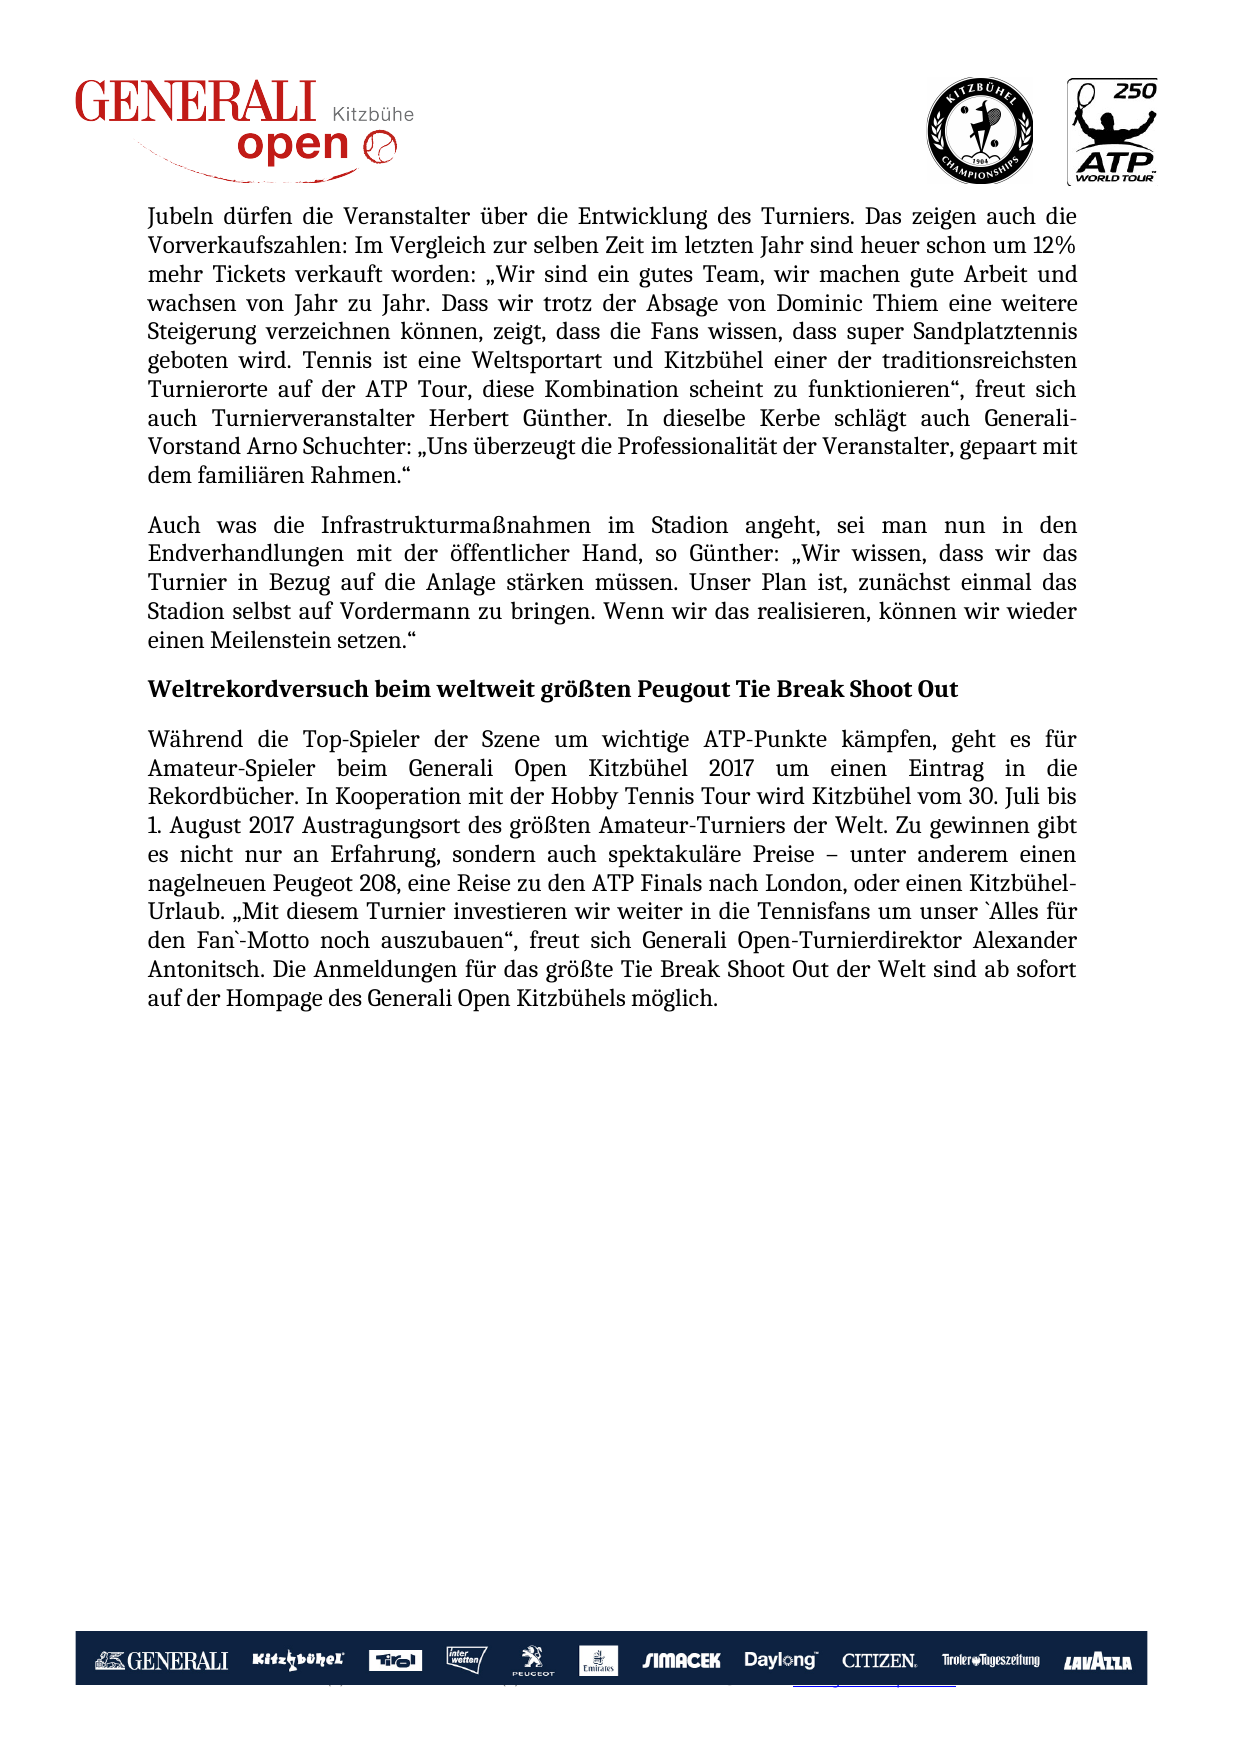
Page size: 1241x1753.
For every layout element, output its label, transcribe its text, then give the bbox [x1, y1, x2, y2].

picture [1066, 78, 1157, 184]
text Jubeln dürfen die Veranstalter über die Entwicklung des Turniers. Das zeigen auch die Vorverkaufszahlen: Im Vergleich zur selben Zeit im letzten Jahr sind heuer schon um 12% mehr Tickets verkauft worden: „Wir sind ein gutes Team, wir machen gute Arbeit und wachsen von Jahr zu Jahr. Dass wir trotz der Absage von Dominic Thiem eine weitere Steigerung verzeichnen können, zeigt, dass die Fans wissen, dass super Sandplatztennis geboten wird. Tennis ist eine Weltsportart und Kitzbühel einer der traditionsreichsten Turnierorte auf der ATP Tour, diese Kombination scheint zu funktionieren“, freut sich auch Turnierveranstalter Herbert Günther. In dieselbe Kerbe schlägt auch Generali-Vorstand Arno Schuchter: „Uns überzeugt die Professionalität der Veranstalter, gepaart mit dem familiären Rahmen.“ [148, 202, 1078, 490]
text Während die Top-Spieler der Szene um wichtige ATP-Punkte kämpfen, geht es für Amateur-Spieler beim Generali Open Kitzbühel 2017 um einen Eintrag in die Rekordbücher. In Kooperation mit der Hobby Tennis Tour wird Kitzbühel vom 30. Juli bis 1. August 2017 Austragungsort des größten Amateur-Turniers der Welt. Zu gewinnen gibt es nicht nur an Erfahrung, sondern auch spektakuläre Preise – unter anderem einen nagelneuen Peugeot 208, eine Reise zu den ATP Finals nach London, oder einen Kitzbühel-Urlaub. „Mit diesem Turnier investieren wir weiter in die Tennisfans um unser `Alles für den Fan`-Motto noch auszubauen“, freut sich Generali Open-Turnierdirektor Alexander Antonitsch. Die Anmeldungen für das größte Tie Break Shoot Out der Welt sind ab sofort auf der Hompage des Generali Open Kitzbühels möglich. [148, 725, 1078, 1012]
picture [75, 1631, 1147, 1685]
picture [926, 77, 1033, 184]
text Auch was die Infrastrukturmaßnahmen im Stadion angeht, sei man nun in den Endverhandlungen mit der öffentlicher Hand, so Günther: „Wir wissen, dass wir das Turnier in Bezug auf die Anlage stärken müssen. Unser Plan ist, zunächst einmal das Stadion selbst auf Vordermann zu bringen. Wenn wir das realisieren, können wir wieder einen Meilenstein setzen.“ [148, 511, 1078, 654]
picture [75, 79, 416, 183]
text Weltrekordversuch beim weltweit größten Peugout Tie Break Shoot Out [148, 675, 1078, 704]
